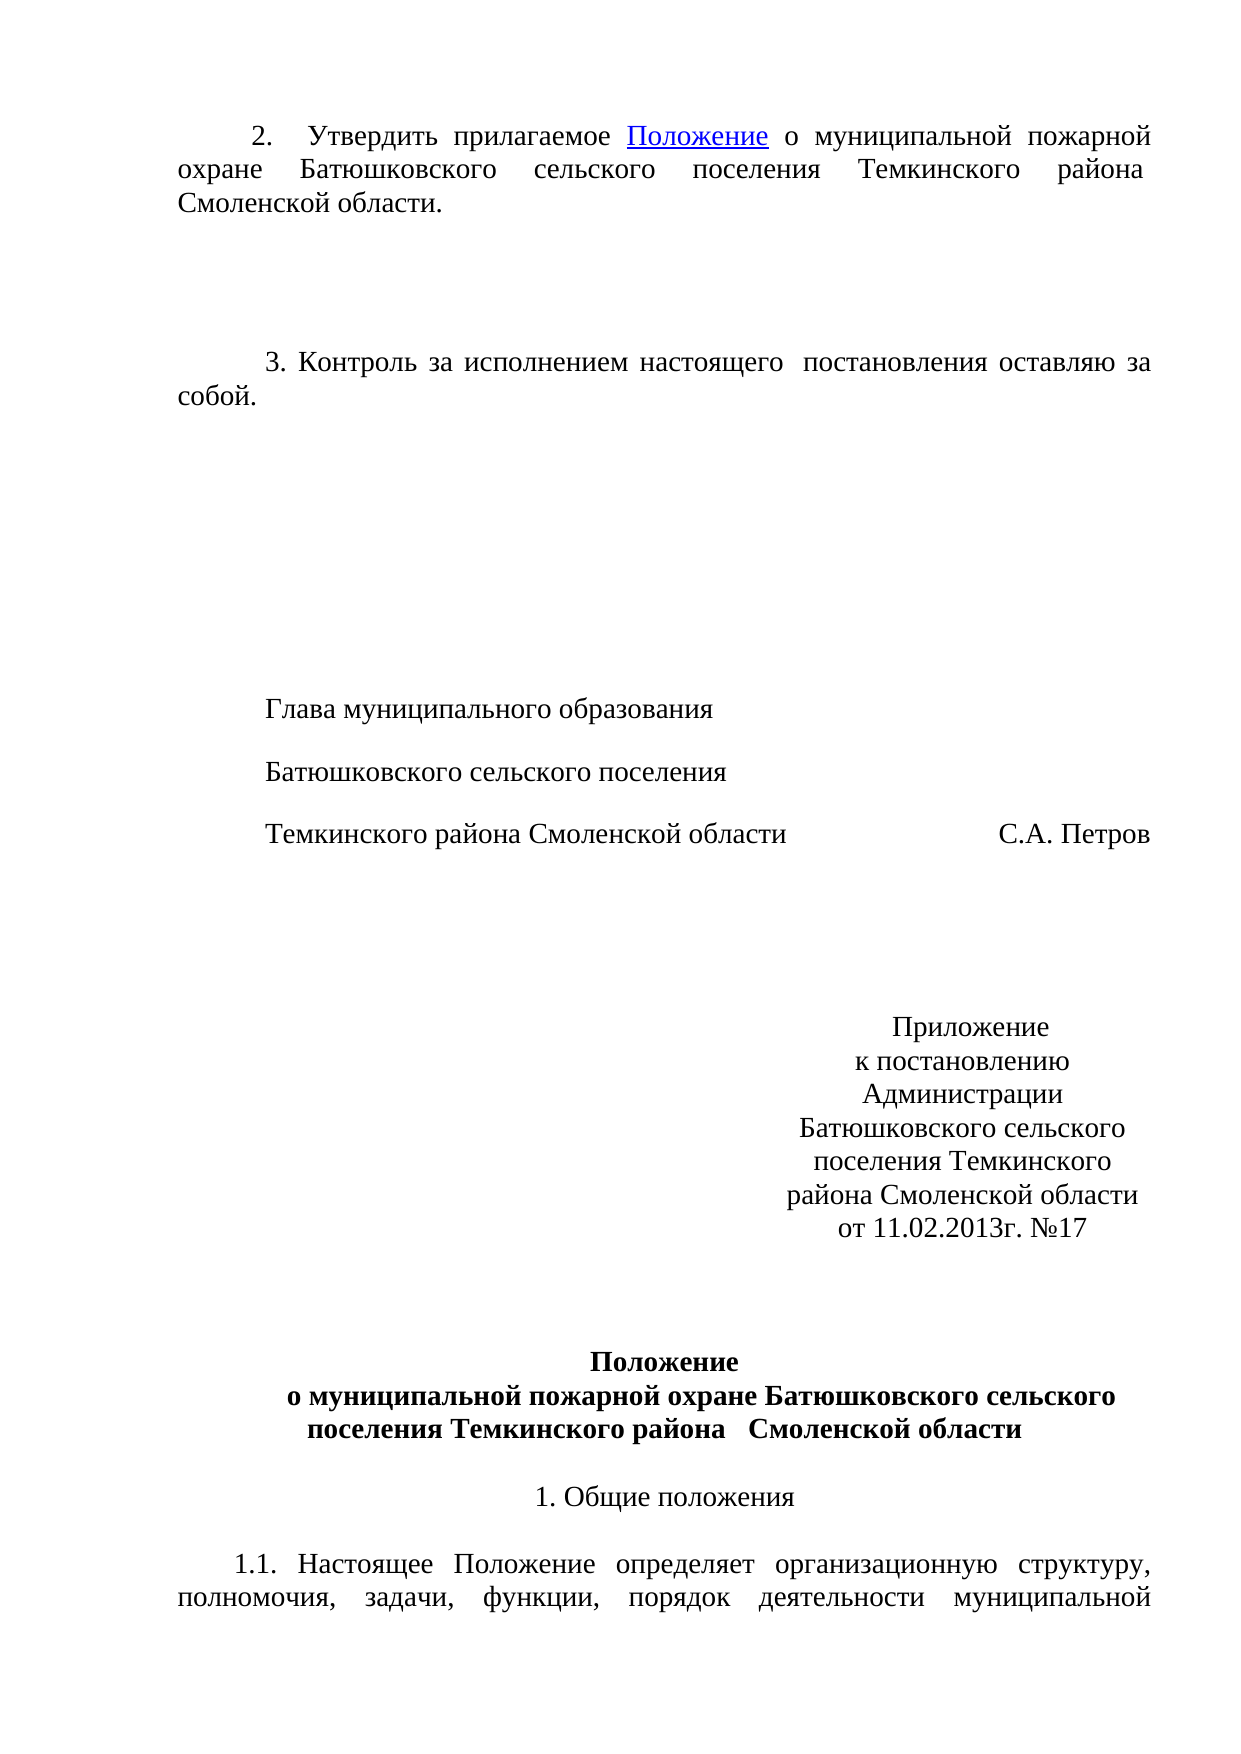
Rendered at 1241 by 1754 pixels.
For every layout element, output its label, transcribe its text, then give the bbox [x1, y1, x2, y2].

text Глава муниципального образования [177, 691, 1152, 725]
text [177, 1546, 1152, 1613]
text 3. Контроль за исполнением настоящего постановления оставляю за собой. [177, 344, 1152, 411]
text о муниципальной пожарной охране Батюшковского сельского поселения Темкинского района Смоленской области [177, 1378, 1152, 1445]
text 2. Утвердить прилагаемое Положение о муниципальной пожарной охране Батюшковского сельского поселения Темкинского района Смоленской области. [177, 118, 1152, 219]
text Батюшковского сельского поселения [177, 754, 1152, 787]
text 1. Общие положения [177, 1479, 1152, 1512]
text Приложение [177, 1009, 1152, 1043]
text к постановлению Администрации Батюшковского сельского поселения Темкинского района Смоленской области от 11.02.2013г. №17 [773, 1043, 1152, 1244]
text Темкинского района Смоленской области С.А. Петров [177, 817, 1152, 850]
text Положение [177, 1344, 1152, 1378]
